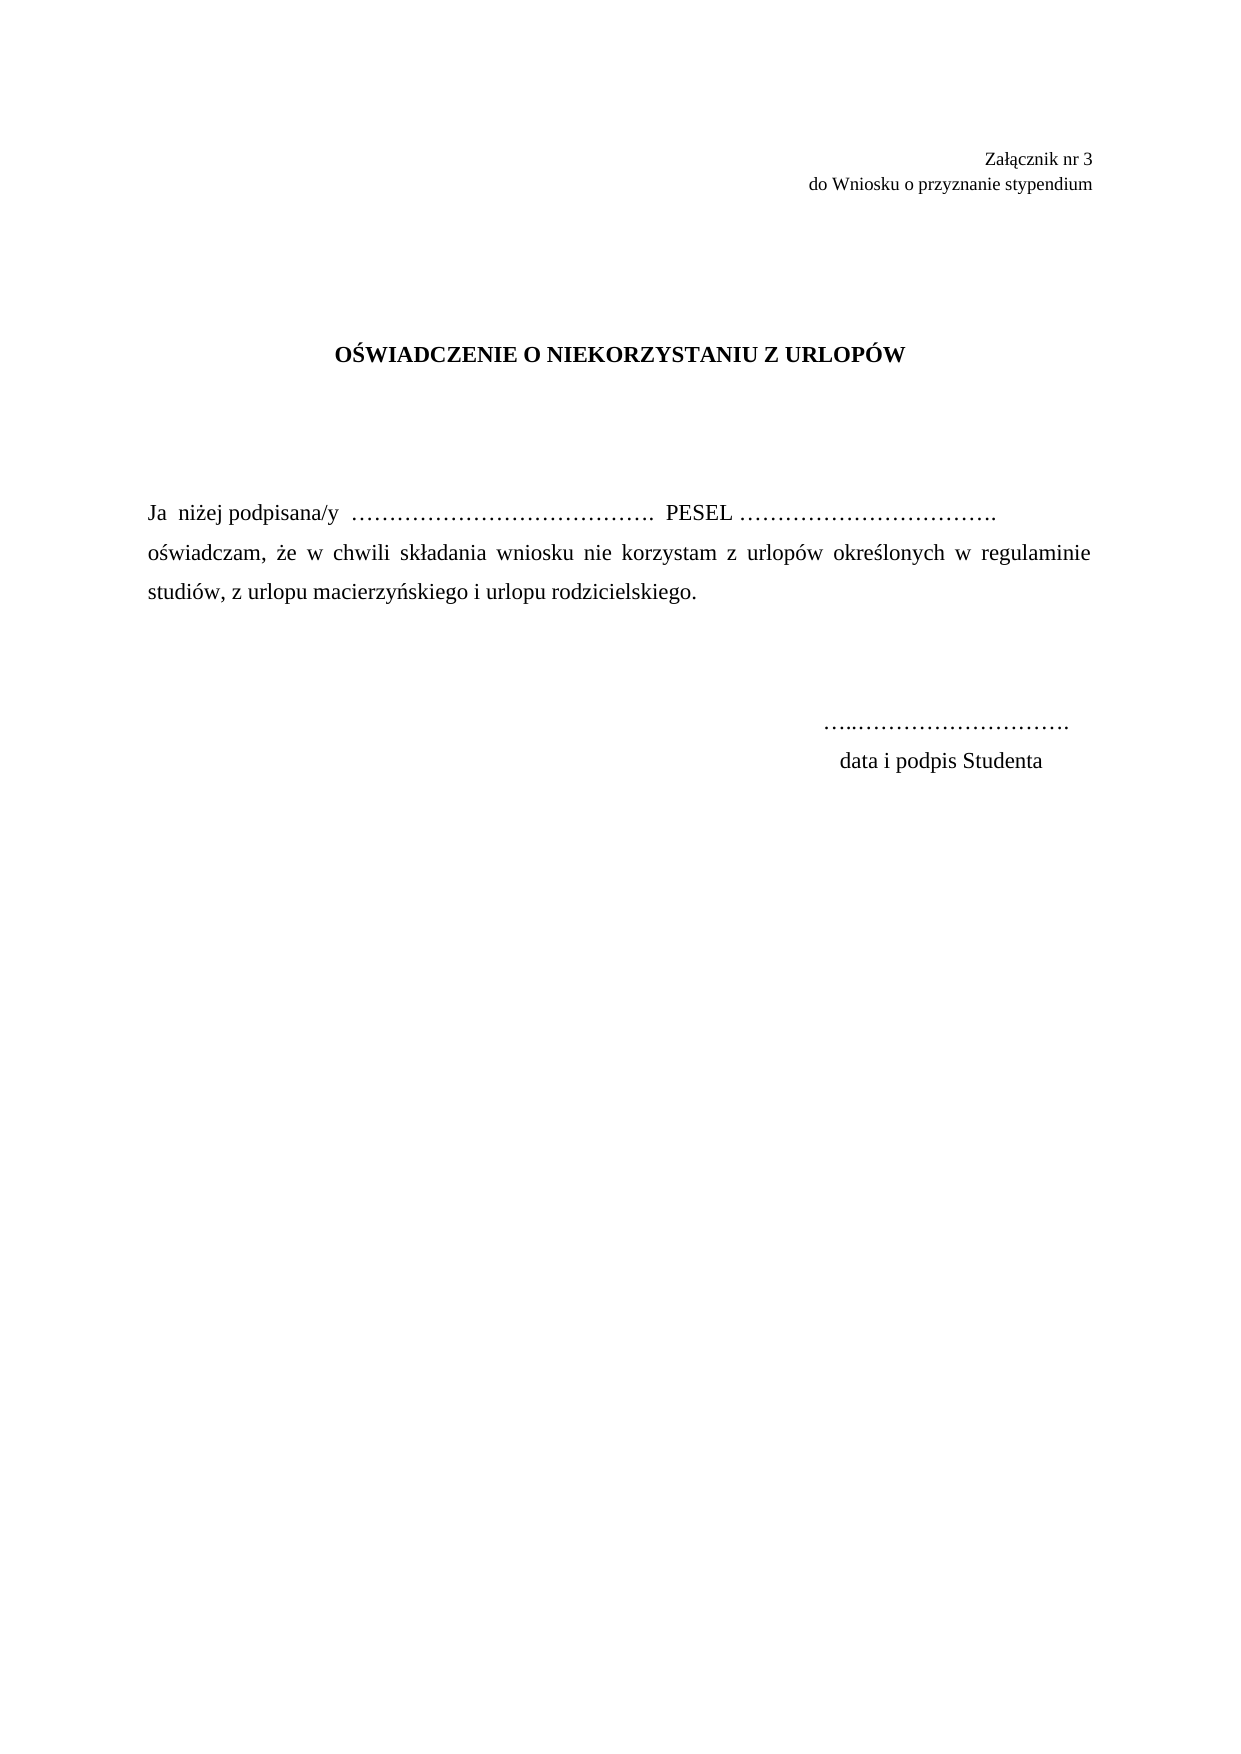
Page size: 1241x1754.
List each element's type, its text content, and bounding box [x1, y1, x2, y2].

text data i podpis Studenta [748, 747, 1093, 774]
text oświadczam, że w chwili składania wniosku nie korzystam z urlopów określonych w regulaminie studiów, z urlopu macierzyńskiego i urlopu rodzicielskiego. [148, 539, 1093, 605]
text Załącznik nr 3 do Wniosku o przyznanie stypendium [149, 148, 1093, 194]
text Ja niżej podpisana/y …………………………………. PESEL ……………………………. [148, 499, 1093, 526]
text OŚWIADCZENIE O NIEKORZYSTANIU Z URLOPÓW [148, 341, 1093, 368]
text …..………………………. [748, 708, 1093, 734]
